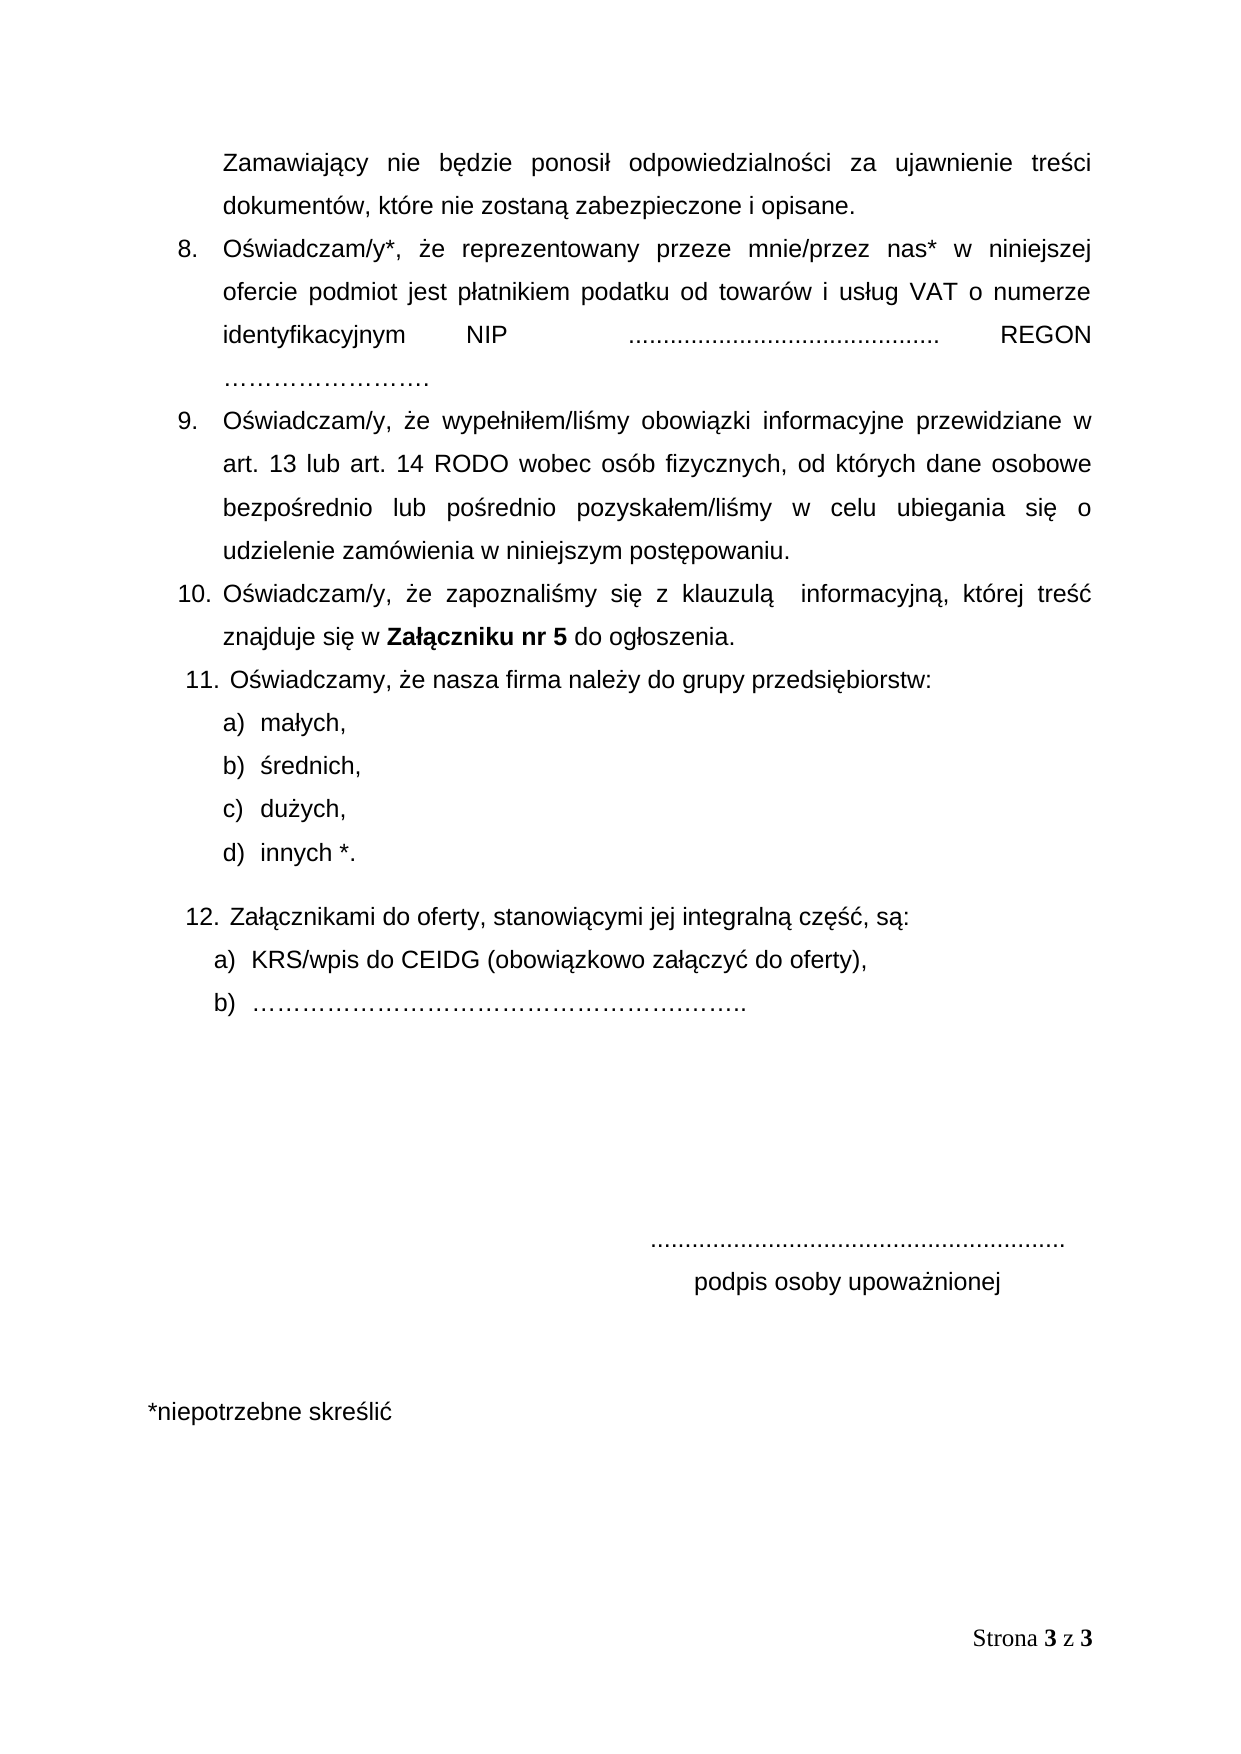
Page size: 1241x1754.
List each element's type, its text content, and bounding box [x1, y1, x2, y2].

list dużych, [223, 794, 1093, 823]
list Oświadczam/y, że wypełniłem/liśmy obowiązki informacyjne przewidziane w art. 13 lub art. 14 RODO wobec osób fizycznych, od których dane osobowe bezpośrednio lub pośrednio pozyskałem/liśmy w celu ubiegania się o udzielenie zamówienia w niniejszym postępowaniu. [177, 406, 1093, 564]
text podpis osoby upoważnionej [694, 1267, 1093, 1296]
text *niepotrzebne skreślić [148, 1397, 1093, 1426]
list Oświadczam/y*, że reprezentowany przeze mnie/przez nas* w niniejszej ofercie podmiot jest płatnikiem podatku od towarów i usług VAT o numerze identyfikacyjnym NIP ............................................. REGON ……………………. [177, 234, 1093, 392]
list KRS/wpis do CEIDG (obowiązkowo załączyć do oferty), [213, 945, 1093, 973]
list Oświadczam/y, że zapoznaliśmy się z klauzulą informacyjną, której treść znajduje się w Załączniku nr 5 do ogłoszenia. [177, 579, 1093, 651]
list innych *. [223, 838, 1093, 866]
text ............................................................ [650, 1224, 1093, 1253]
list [177, 148, 1093, 219]
list Załącznikami do oferty, stanowiącymi jej integralną część, są: [185, 902, 1093, 930]
list małych, [223, 708, 1093, 737]
list Oświadczamy, że nasza firma należy do grupy przedsiębiorstw: [185, 665, 1093, 694]
list średnich, [223, 751, 1093, 780]
list …………………………………………….…….. [213, 988, 1093, 1017]
